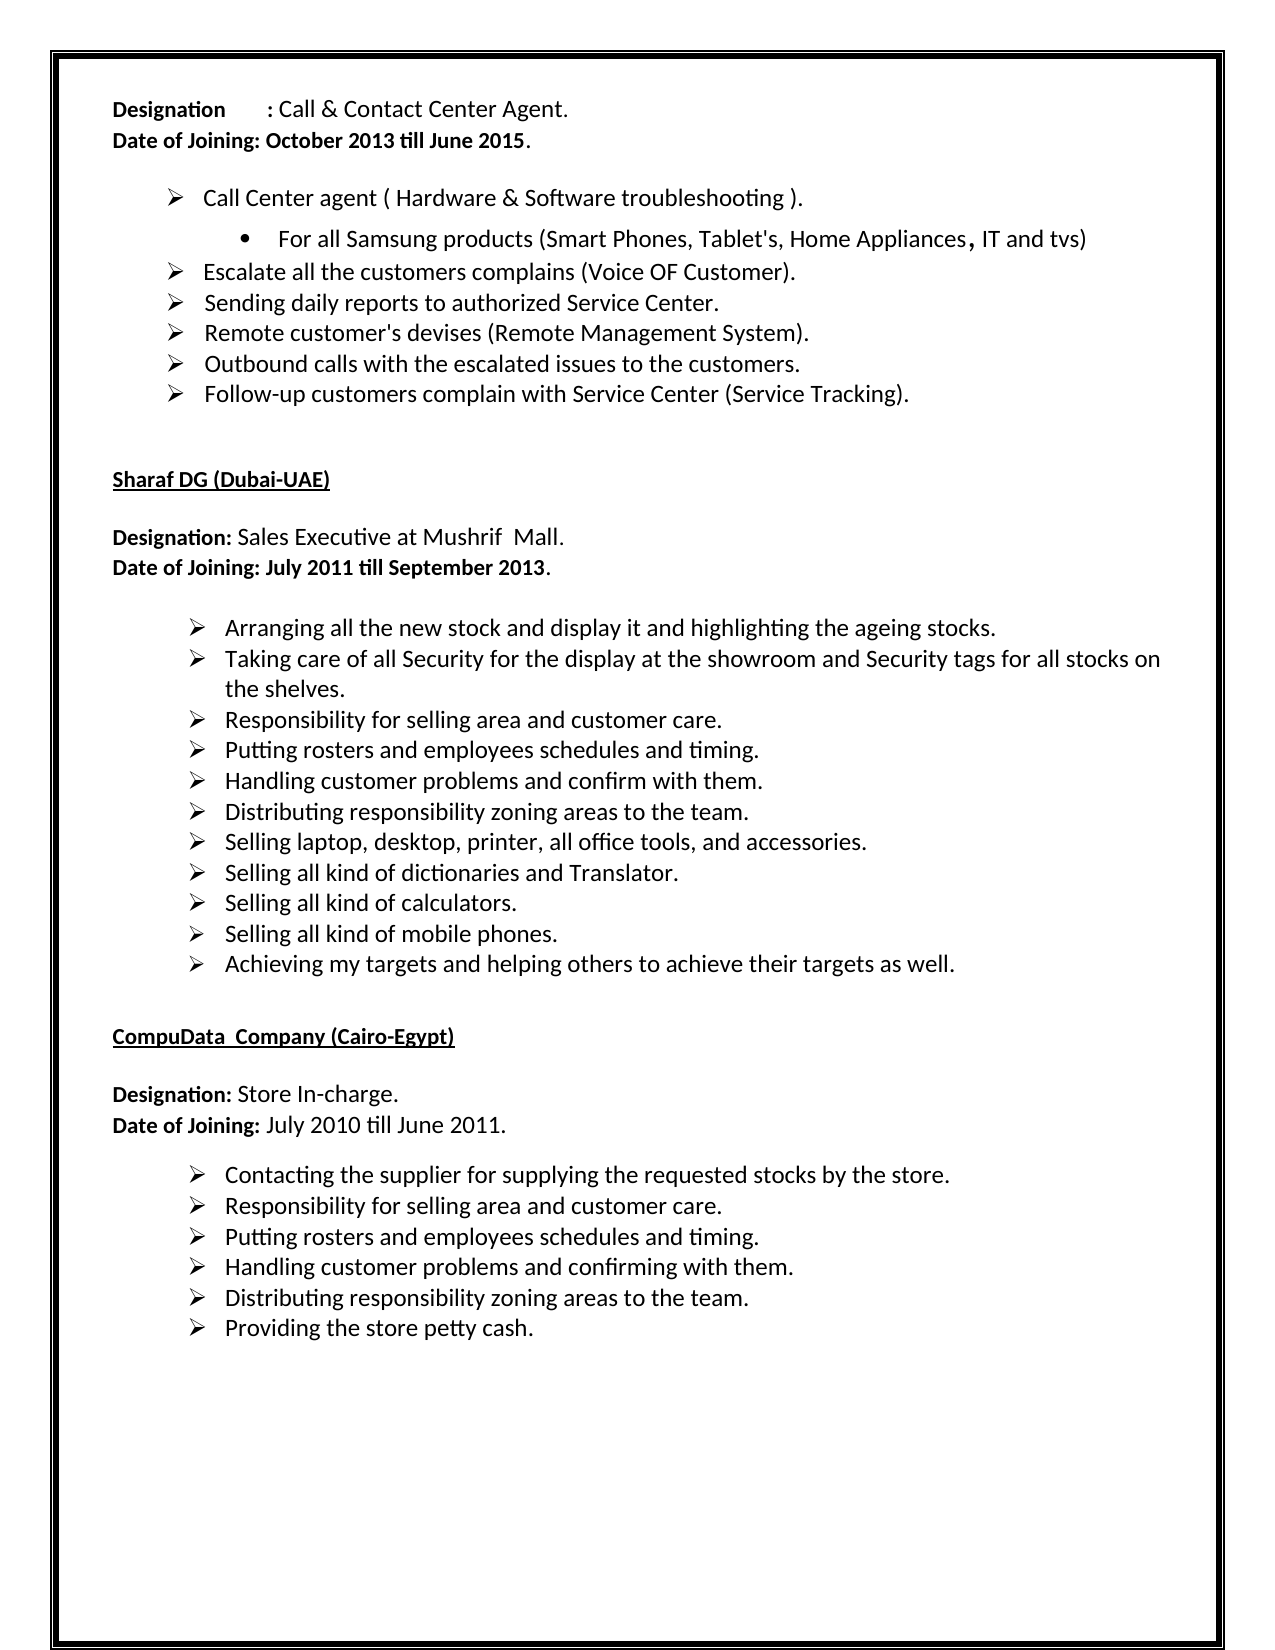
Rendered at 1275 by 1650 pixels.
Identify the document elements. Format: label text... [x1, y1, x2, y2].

list Contacting the supplier for supplying the requested stocks by the store. [187, 1159, 1162, 1190]
text Date of Joining: July 2011 till September 2013. [112, 552, 1162, 582]
list Selling laptop, desktop, printer, all office tools, and accessories. [187, 826, 1162, 857]
list Responsibility for selling area and customer care. [187, 704, 1162, 735]
text Designation : Call & Contact Center Agent. [112, 93, 1162, 124]
list Handling customer problems and confirm with them. [187, 765, 1162, 796]
text Designation: Store In-charge. [112, 1078, 1162, 1109]
list Arranging all the new stock and display it and highlighting the ageing stocks. [187, 613, 1162, 643]
list Distributing responsibility zoning areas to the team. [187, 1282, 1162, 1312]
list Handling customer problems and confirming with them. [187, 1251, 1162, 1282]
text Date of Joining: July 2010 till June 2011. [112, 1109, 1162, 1139]
list Taking care of all Security for the display at the showroom and Security tags for all stocks on the shelves. [187, 643, 1162, 704]
list Remote customer's devises (Remote Management System). [166, 317, 1162, 348]
text CompuData Company (Cairo-Egypt) [112, 1022, 1162, 1050]
text Designation: Sales Executive at Mushrif Mall. [112, 521, 1162, 552]
list Distributing responsibility zoning areas to the team. [187, 796, 1162, 826]
list Responsibility for selling area and customer care. [187, 1190, 1162, 1221]
text Sharaf DG (Dubai-UAE) [112, 465, 1162, 493]
list Achieving my targets and helping others to achieve their targets as well. [187, 948, 1162, 979]
text Date of Joining: October 2013 till June 2015. [112, 124, 1162, 154]
list Putting rosters and employees schedules and timing. [187, 1221, 1162, 1251]
list Sending daily reports to authorized Service Center. [166, 287, 1162, 317]
list Selling all kind of dictionaries and Translator. [187, 857, 1162, 887]
list Putting rosters and employees schedules and timing. [187, 735, 1162, 765]
list Follow-up customers complain with Service Center (Service Tracking). [166, 378, 1162, 409]
list Selling all kind of calculators. [187, 887, 1162, 918]
list Providing the store petty cash. [187, 1312, 1162, 1343]
list Selling all kind of mobile phones. [187, 918, 1162, 948]
list Outbound calls with the escalated issues to the customers. [166, 348, 1162, 378]
list Escalate all the customers complains (Voice OF Customer). [166, 256, 1162, 287]
list Call Center agent ( Hardware & Software troubleshooting ). [166, 183, 1162, 213]
list For all Samsung products (Smart Phones, Tablet's, Home Appliances, IT and tvs) [241, 213, 1162, 256]
